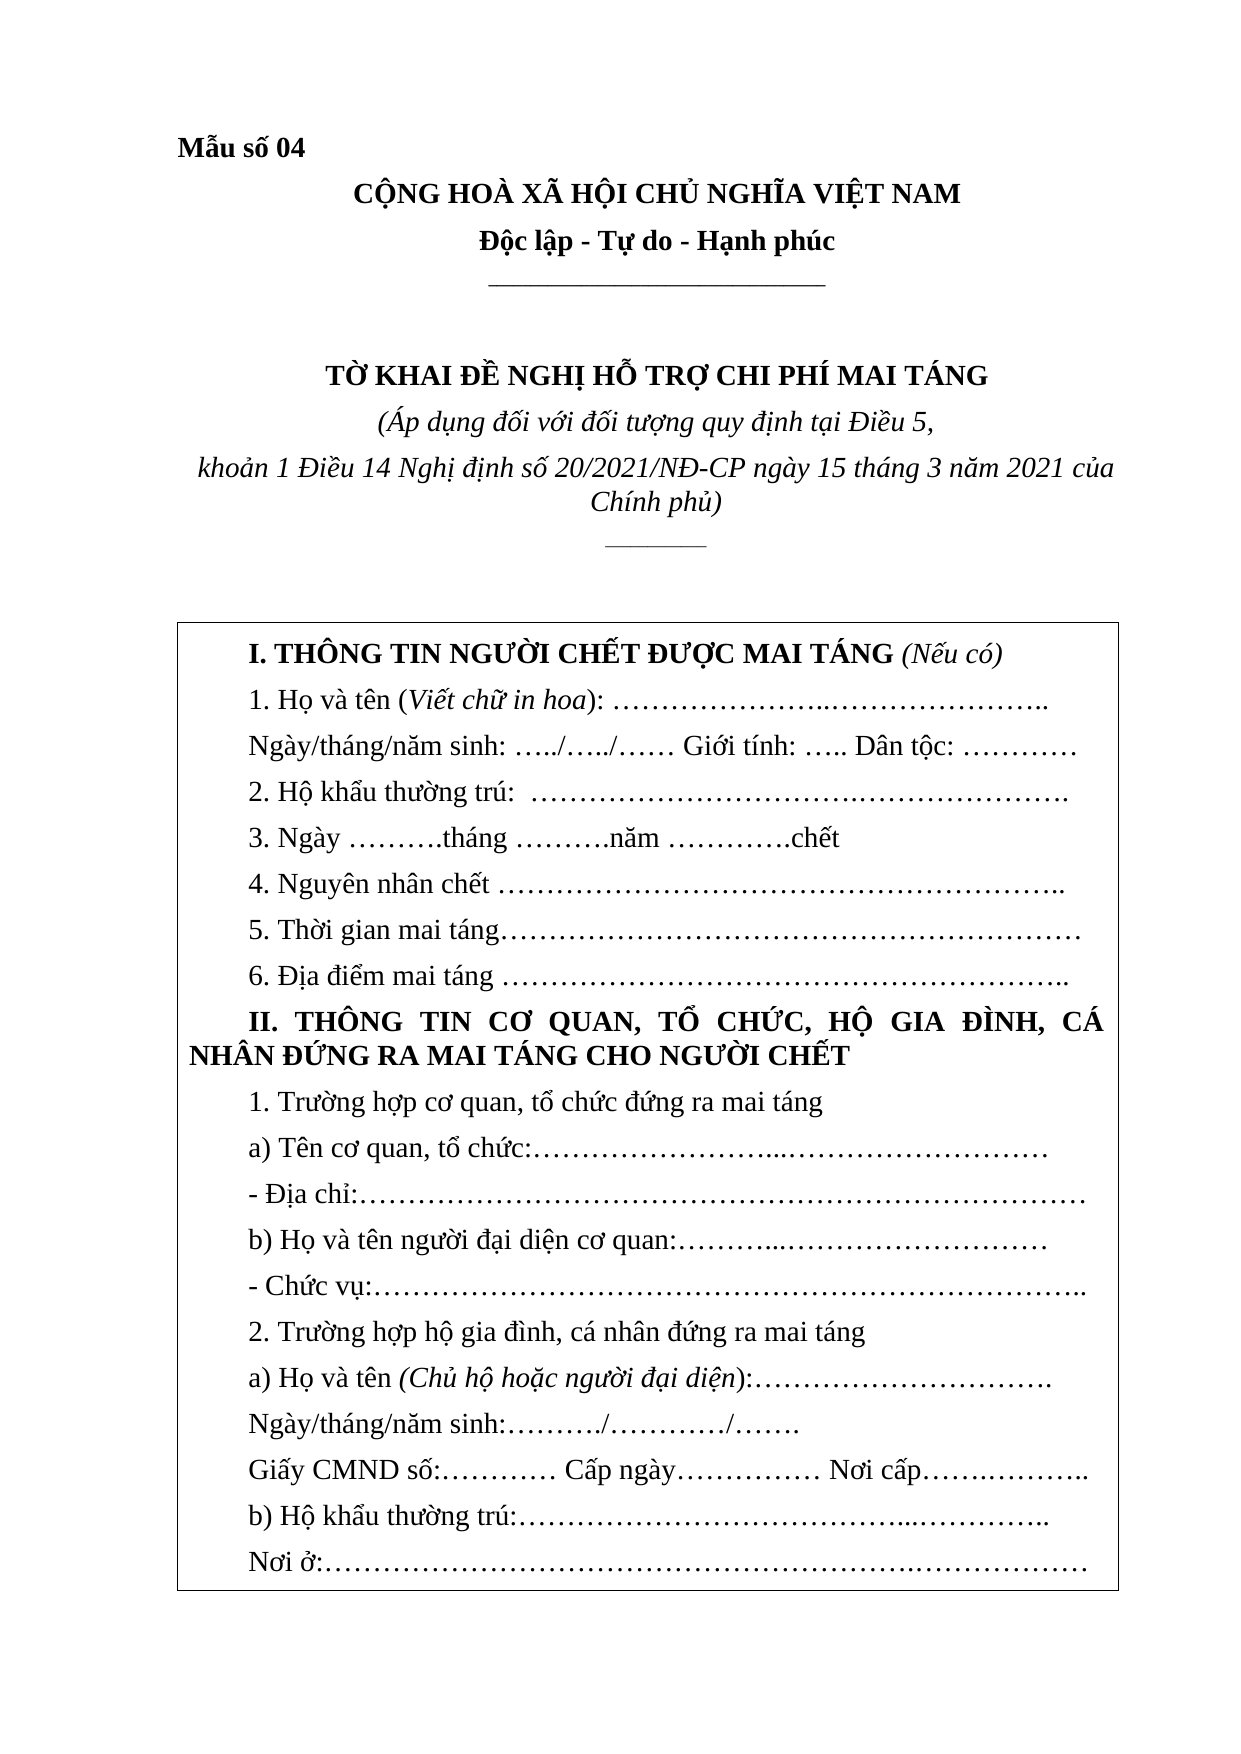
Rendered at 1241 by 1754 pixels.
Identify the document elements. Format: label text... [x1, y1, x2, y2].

text khoản 1 Điều 14 Nghị định số 20/2021/NĐ-CP ngày 15 tháng 3 năm 2021 của Chính phủ) [177, 451, 1137, 518]
text Độc lập - Tự do - Hạnh phúc [177, 223, 1137, 256]
text ________________________________________ [177, 269, 1137, 302]
text Mẫu số 04 [177, 131, 1137, 164]
text (Áp dụng đối với đối tượng quy định tại Điều 5, [177, 404, 1137, 438]
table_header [178, 623, 1118, 1590]
text CỘNG HOÀ XÃ HỘI CHỦ NGHĨA VIỆT NAM [177, 177, 1137, 210]
text ____________ [177, 530, 1137, 564]
text TỜ KHAI ĐỀ NGHỊ HỖ TRỢ CHI PHÍ MAI TÁNG [177, 358, 1137, 392]
